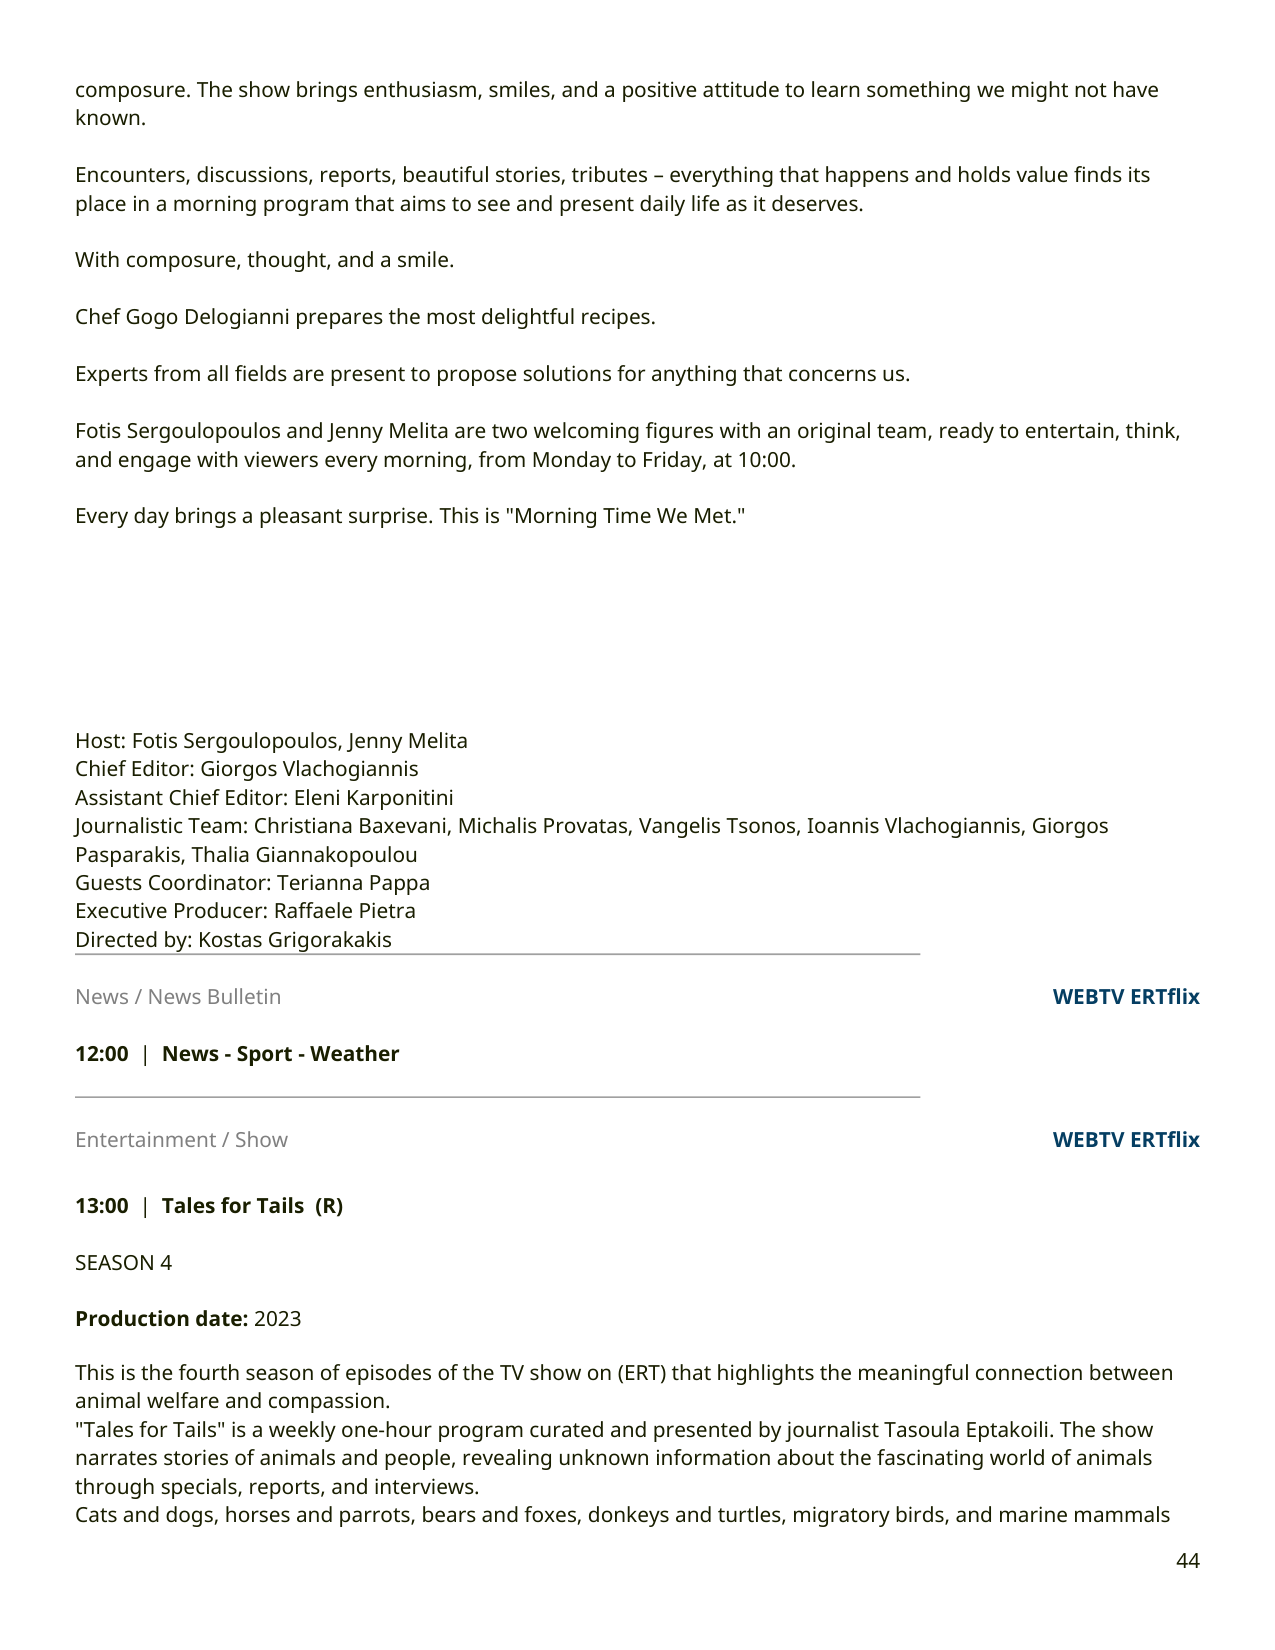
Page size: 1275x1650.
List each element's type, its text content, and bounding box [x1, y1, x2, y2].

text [75, 1358, 1200, 1529]
table_header WEBTV ERTflix [638, 982, 1200, 1011]
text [75, 75, 1200, 644]
text 12:00 | News - Sport - Weather [75, 1011, 1200, 1096]
text 13:00 | Tales for Tails (R) SEASON 4 Production date: 2023 [75, 1153, 1200, 1333]
table_header News / News Bulletin [75, 982, 637, 1011]
text Host: Fotis Sergoulopoulos, Jenny Melita Chief Editor: Giorgos Vlachogiannis Assistant Chief Editor: Eleni Karponitini Journalistic Team: Christiana Baxevani, Michalis Provatas, Vangelis Tsonos, Ioannis Vlachogiannis, Giorgos Pasparakis, Thalia Giannakopoulou Guests Coordinator: Terianna Pappa Executive Producer: Raffaele Pietra Directed by: Kostas Grigorakakis [75, 669, 1200, 953]
table_header WEBTV ERTflix [638, 1125, 1200, 1153]
table_header Entertainment / Show [75, 1125, 637, 1153]
